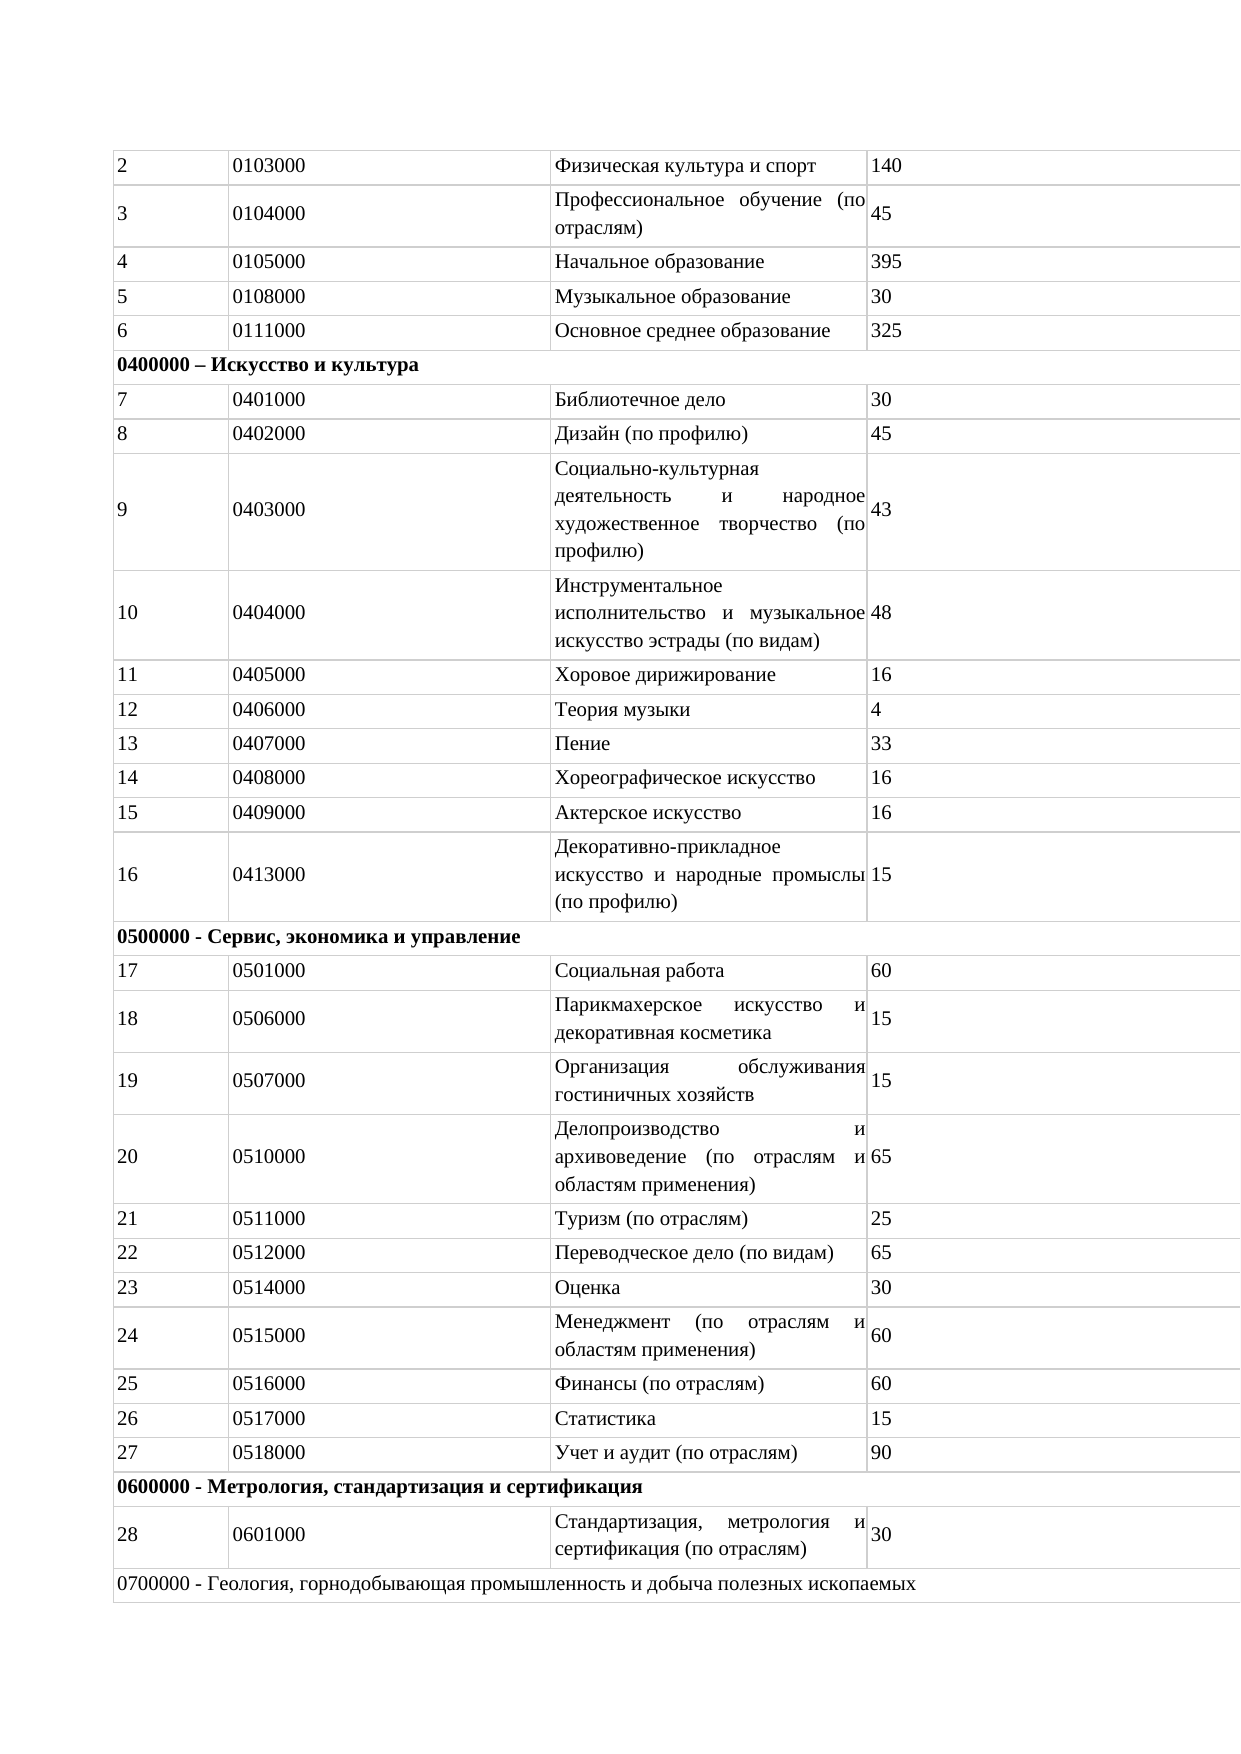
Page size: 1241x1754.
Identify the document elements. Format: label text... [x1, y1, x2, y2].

table_cell 0108000 [229, 282, 550, 315]
table_cell 48 [868, 571, 1240, 659]
table_cell Теория музыки [551, 695, 866, 728]
table_cell 0409000 [229, 798, 550, 831]
table_cell Физическая культура и спорт [551, 151, 866, 184]
table_cell 65 [868, 1115, 1240, 1203]
table_cell 2 [114, 151, 228, 184]
table_cell 8 [114, 420, 228, 453]
table_cell 15 [868, 833, 1240, 921]
table_cell 16 [114, 833, 228, 921]
table_cell 18 [114, 991, 228, 1052]
table_cell 13 [114, 729, 228, 762]
table_cell 28 [114, 1507, 228, 1568]
table_cell 24 [114, 1308, 228, 1368]
table_cell Оценка [551, 1273, 866, 1306]
table_cell 0517000 [229, 1404, 550, 1437]
table_cell Финансы (по отраслям) [551, 1370, 866, 1403]
table_cell 0403000 [229, 454, 550, 570]
table_cell 9 [114, 454, 228, 570]
table_cell Хореографическое искусство [551, 764, 866, 797]
table_cell 0404000 [229, 571, 550, 659]
table_cell 0700000 - Геология, горнодобывающая промышленность и добыча полезных ископаемых [114, 1569, 1240, 1602]
table_cell 0514000 [229, 1273, 550, 1306]
table_cell 23 [114, 1273, 228, 1306]
table_cell Начальное образование [551, 248, 866, 281]
table_cell 30 [868, 385, 1240, 418]
table_cell 27 [114, 1438, 228, 1471]
table_cell 0413000 [229, 833, 550, 921]
table_cell Библиотечное дело [551, 385, 866, 418]
table_cell 0507000 [229, 1053, 550, 1113]
table_cell 0516000 [229, 1370, 550, 1403]
table_cell 0500000 - Сервис, экономика и управление [114, 922, 1240, 955]
table_cell 395 [868, 248, 1240, 281]
table_cell 15 [114, 798, 228, 831]
table_cell 16 [868, 798, 1240, 831]
table_cell 25 [868, 1204, 1240, 1237]
table_cell Дизайн (по профилю) [551, 420, 866, 453]
table_cell Актерское искусство [551, 798, 866, 831]
table_cell 0510000 [229, 1115, 550, 1203]
table_cell 19 [114, 1053, 228, 1113]
table_cell 12 [114, 695, 228, 728]
table_cell 5 [114, 282, 228, 315]
table_cell 140 [868, 151, 1240, 184]
table_cell Учет и аудит (по отраслям) [551, 1438, 866, 1471]
table_cell Хоровое дирижирование [551, 661, 866, 694]
table_cell 60 [868, 1370, 1240, 1403]
table_cell 15 [868, 1404, 1240, 1437]
table_cell 43 [868, 454, 1240, 570]
table_cell 0103000 [229, 151, 550, 184]
table_cell 26 [114, 1404, 228, 1437]
table_cell 0400000 – Искусство и культура [114, 351, 1240, 384]
table_cell 20 [114, 1115, 228, 1203]
table_cell Менеджмент (по отраслям и областям применения) [551, 1308, 866, 1368]
table_cell 15 [868, 991, 1240, 1052]
table_cell 7 [114, 385, 228, 418]
table_cell Декоративно-прикладное искусство и народные промыслы (по профилю) [551, 833, 866, 921]
table_cell 325 [868, 316, 1240, 349]
table_cell 0408000 [229, 764, 550, 797]
table_cell Пение [551, 729, 866, 762]
table_cell 17 [114, 956, 228, 989]
table_cell Инструментальное исполнительство и музыкальное искусство эстрады (по видам) [551, 571, 866, 659]
table_cell Переводческое дело (по видам) [551, 1239, 866, 1272]
table_cell 0406000 [229, 695, 550, 728]
table_cell 0601000 [229, 1507, 550, 1568]
table_cell 16 [868, 764, 1240, 797]
table_cell 21 [114, 1204, 228, 1237]
table_cell Делопроизводство и архивоведение (по отраслям и областям применения) [551, 1115, 866, 1203]
table_cell 45 [868, 186, 1240, 246]
table_cell Статистика [551, 1404, 866, 1437]
table_cell 60 [868, 1308, 1240, 1368]
table_cell 65 [868, 1239, 1240, 1272]
table_cell 25 [114, 1370, 228, 1403]
table_cell Основное среднее образование [551, 316, 866, 349]
table_cell 0506000 [229, 991, 550, 1052]
table_cell Стандартизация, метрология и сертификация (по отраслям) [551, 1507, 866, 1568]
table_cell 4 [868, 695, 1240, 728]
table_cell 6 [114, 316, 228, 349]
table_cell Туризм (по отраслям) [551, 1204, 866, 1237]
table_cell Профессиональное обучение (по отраслям) [551, 186, 866, 246]
table_cell 30 [868, 1273, 1240, 1306]
table_cell 0105000 [229, 248, 550, 281]
table_cell 11 [114, 661, 228, 694]
table_cell 0512000 [229, 1239, 550, 1272]
table_cell 60 [868, 956, 1240, 989]
table_cell 0407000 [229, 729, 550, 762]
table_cell Социальная работа [551, 956, 866, 989]
table_cell 0515000 [229, 1308, 550, 1368]
table_cell Организация обслуживания гостиничных хозяйств [551, 1053, 866, 1113]
table_cell 0401000 [229, 385, 550, 418]
table_cell 30 [868, 1507, 1240, 1568]
table_cell 3 [114, 186, 228, 246]
table_cell 45 [868, 420, 1240, 453]
table_cell 0104000 [229, 186, 550, 246]
table_cell 15 [868, 1053, 1240, 1113]
table_cell 0405000 [229, 661, 550, 694]
table_cell 33 [868, 729, 1240, 762]
table_cell 22 [114, 1239, 228, 1272]
table_cell 0511000 [229, 1204, 550, 1237]
table_cell 0501000 [229, 956, 550, 989]
table_cell 30 [868, 282, 1240, 315]
table_cell 14 [114, 764, 228, 797]
table_cell 10 [114, 571, 228, 659]
table_cell 0111000 [229, 316, 550, 349]
table_cell 0402000 [229, 420, 550, 453]
table_cell Парикмахерское искусство и декоративная косметика [551, 991, 866, 1052]
table_cell 90 [868, 1438, 1240, 1471]
table_cell Социально-культурная деятельность и народное художественное творчество (по профилю) [551, 454, 866, 570]
table_cell 0600000 - Метрология, стандартизация и сертификация [114, 1473, 1240, 1506]
table_cell 4 [114, 248, 228, 281]
table_cell Музыкальное образование [551, 282, 866, 315]
table_cell 0518000 [229, 1438, 550, 1471]
table_cell 16 [868, 661, 1240, 694]
